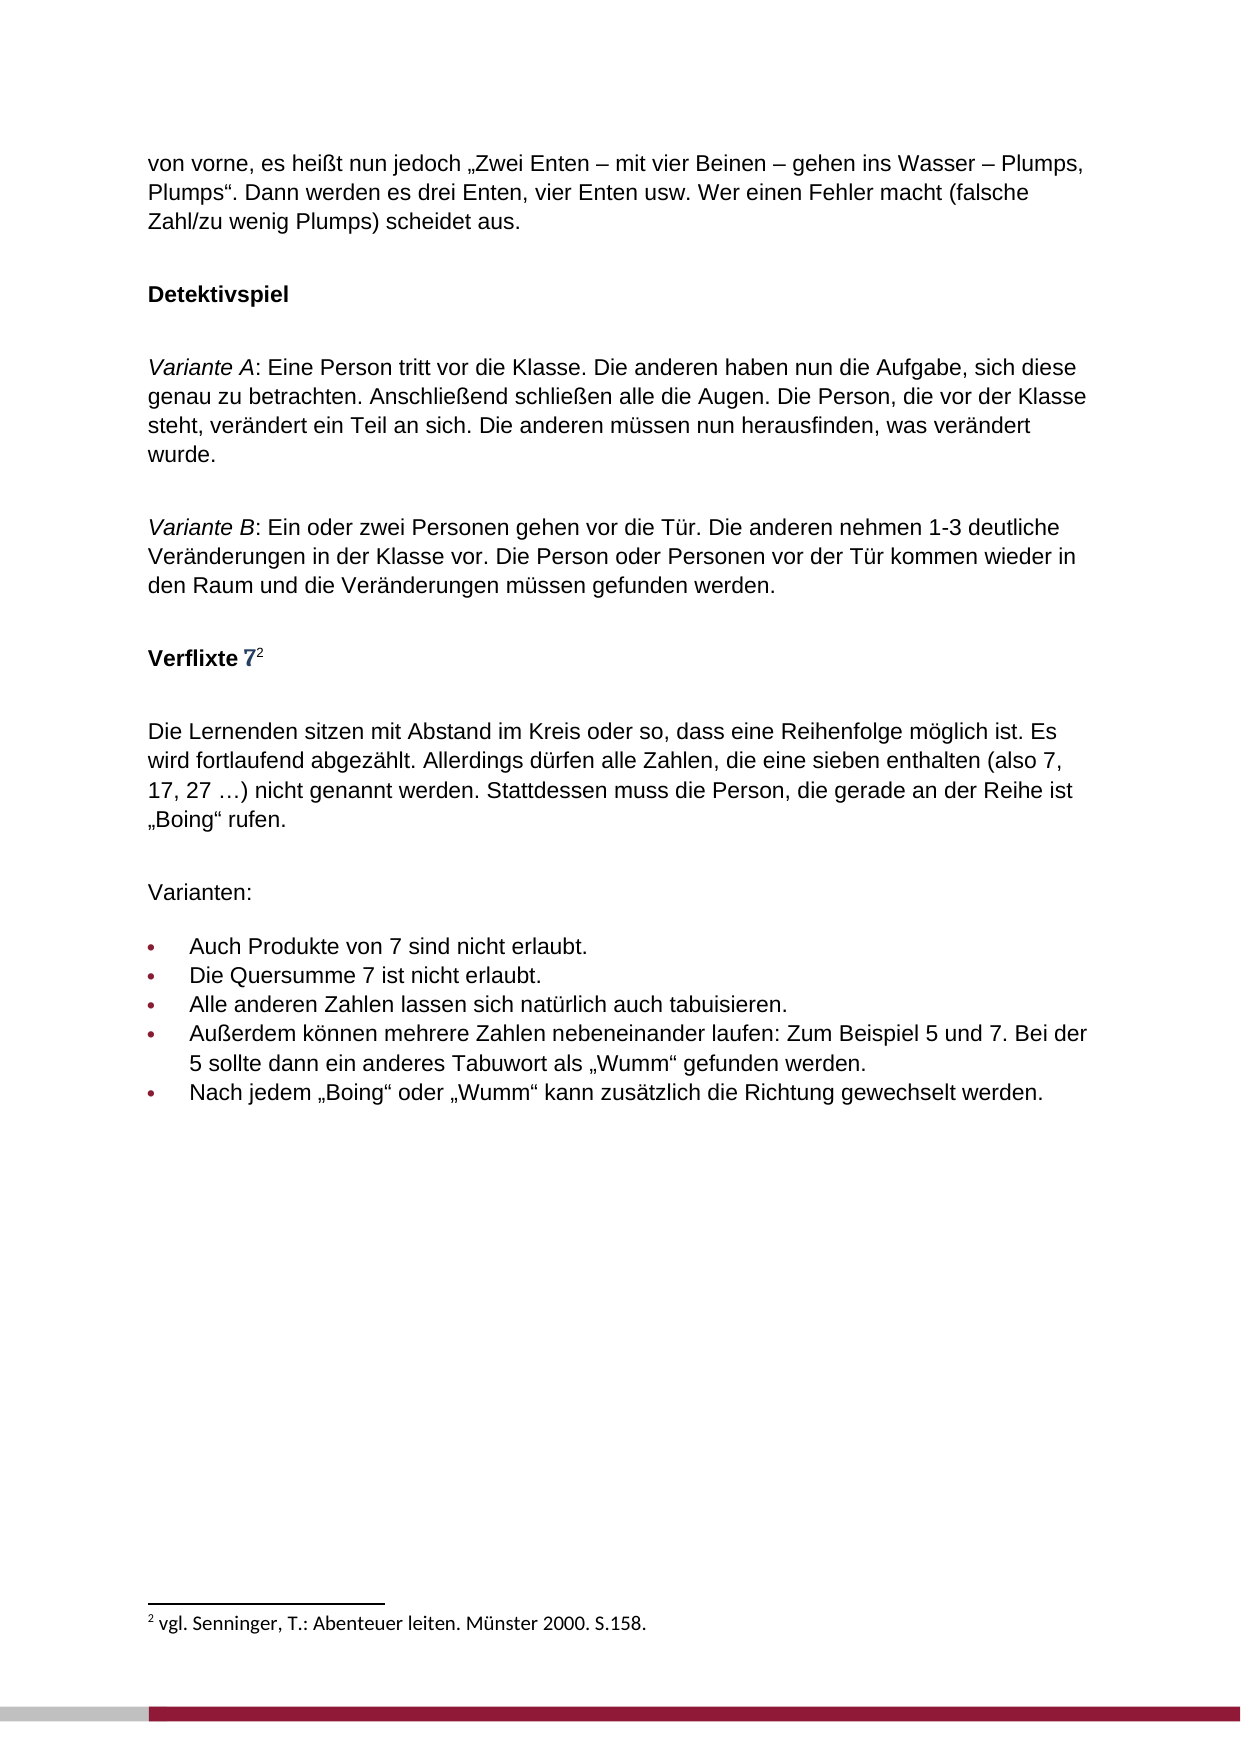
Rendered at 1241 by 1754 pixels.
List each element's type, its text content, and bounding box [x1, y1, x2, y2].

text Varianten: [148, 877, 1092, 906]
text Variante A: Eine Person tritt vor die Klasse. Die anderen haben nun die Aufgabe, sich diese genau zu betrachten. Anschließend schließen alle die Augen. Die Person, die vor der Klasse steht, verändert ein Teil an sich. Die anderen müssen nun herausfinden, was verändert wurde. [148, 352, 1092, 468]
list Auch Produkte von 7 sind nicht erlaubt. [148, 931, 1092, 960]
list Die Quersumme 7 ist nicht erlaubt. [148, 960, 1092, 989]
text Die Lernenden sitzen mit Abstand im Kreis oder so, dass eine Reihenfolge möglich ist. Es wird fortlaufend abgezählt. Allerdings dürfen alle Zahlen, die eine sieben enthalten (also 7, 17, 27 …) nicht genannt werden. Stattdessen muss die Person, die gerade an der Reihe ist „Boing“ rufen. [148, 716, 1092, 833]
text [148, 148, 1092, 235]
text Detektivspiel [148, 279, 1092, 308]
list Nach jedem „Boing“ oder „Wumm“ kann zusätzlich die Richtung gewechselt werden. [148, 1077, 1092, 1106]
text Variante B: Ein oder zwei Personen gehen vor die Tür. Die anderen nehmen 1-3 deutliche Veränderungen in der Klasse vor. Die Person oder Personen vor der Tür kommen wieder in den Raum und die Veränderungen müssen gefunden werden. [148, 512, 1092, 600]
text Verflixte 7 [148, 643, 1092, 673]
list Außerdem können mehrere Zahlen nebeneinander laufen: Zum Beispiel 5 und 7. Bei der 5 sollte dann ein anderes Tabuwort als „Wumm“ gefunden werden. [148, 1018, 1092, 1077]
list Alle anderen Zahlen lassen sich natürlich auch tabuisieren. [148, 989, 1092, 1018]
